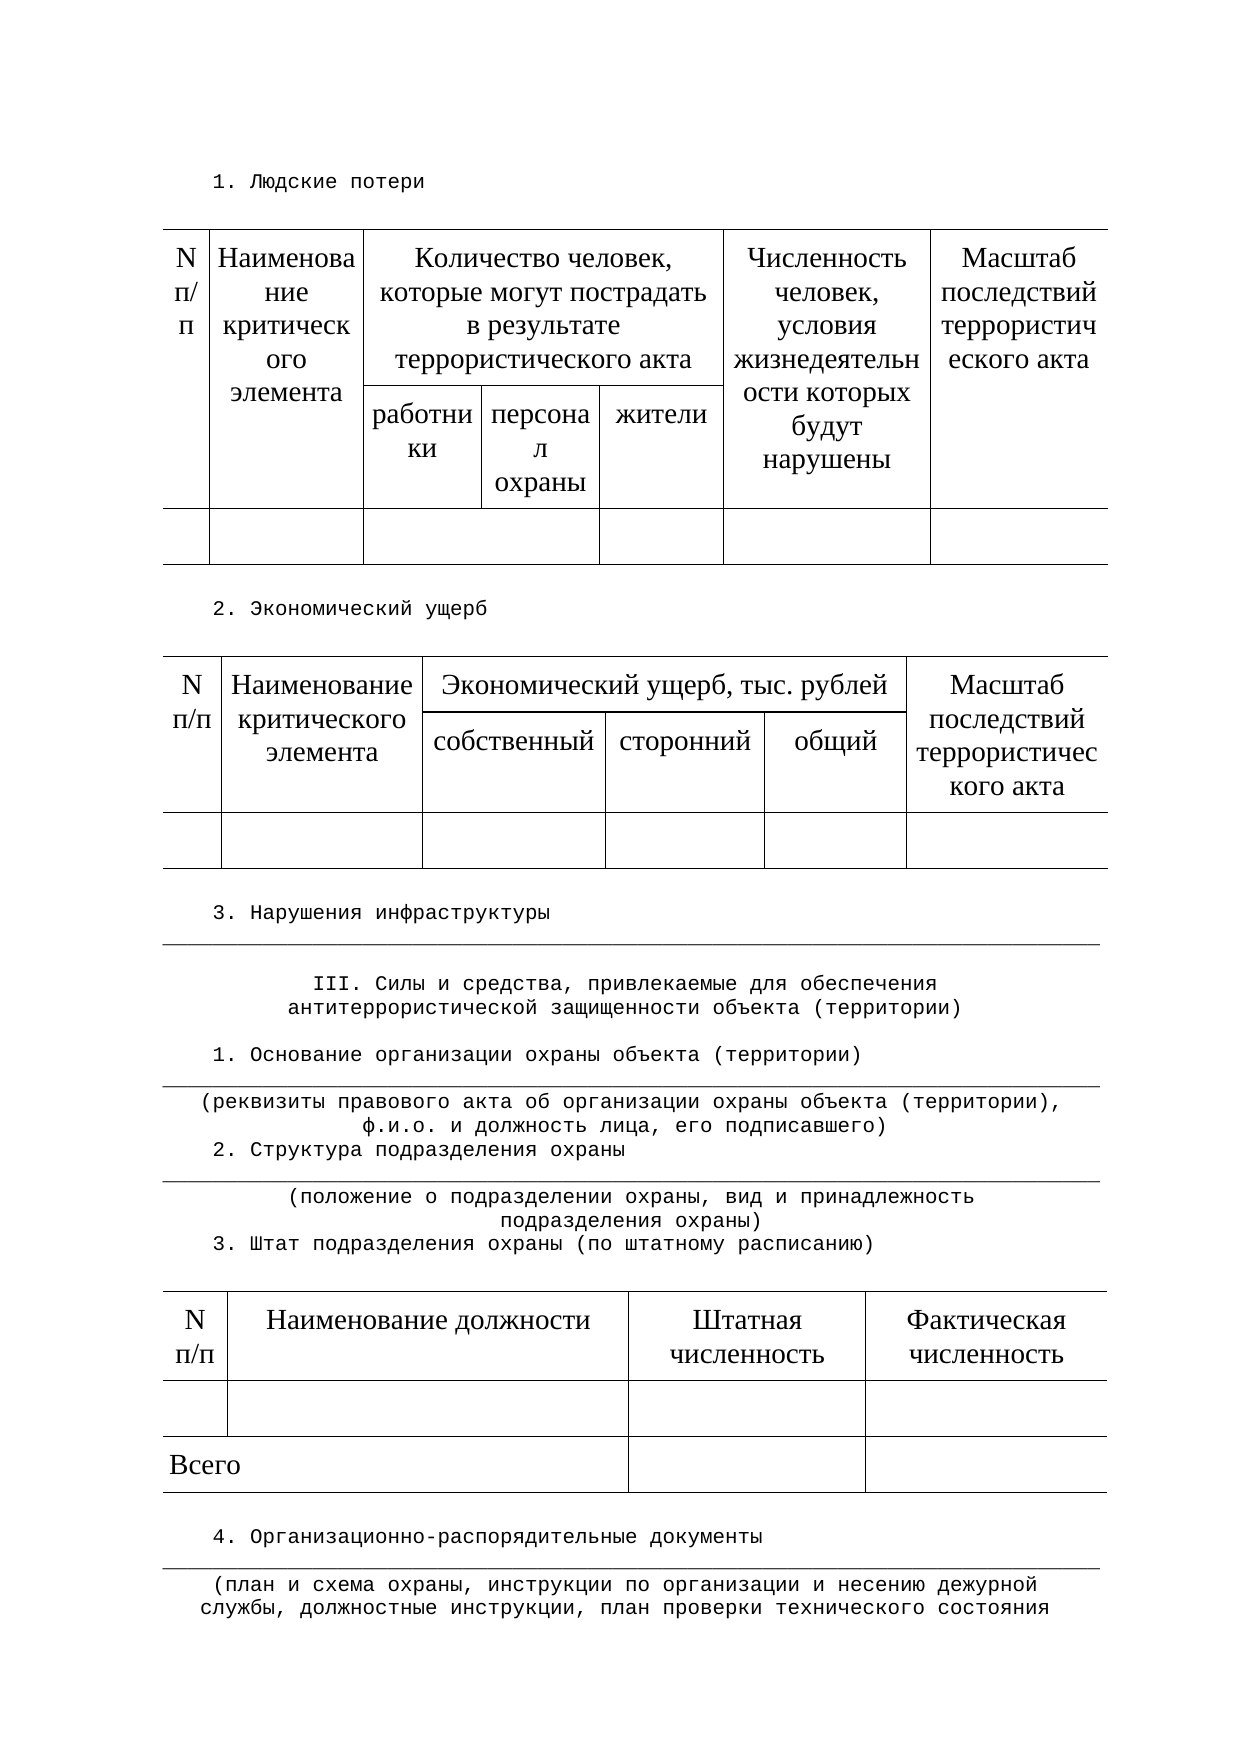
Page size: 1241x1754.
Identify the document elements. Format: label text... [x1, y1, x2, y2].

text 4. Организационно-распорядительные документы [162, 1526, 1107, 1550]
table_cell [765, 813, 906, 868]
table_header Фактическая численность [866, 1292, 1107, 1380]
table_header Наименование критического элемента [222, 657, 422, 812]
table_header Наименование должности [228, 1292, 628, 1380]
text службы, должностные инструкции, план проверки технического состояния [162, 1597, 1107, 1621]
text (реквизиты правового акта об организации охраны объекта (территории), [162, 1092, 1107, 1115]
table_cell жители [600, 386, 723, 508]
table_cell [163, 509, 209, 564]
table_cell [606, 813, 764, 868]
table_cell собственный [423, 713, 605, 812]
table_cell [866, 1381, 1107, 1436]
table_cell [423, 813, 605, 868]
text (план и схема охраны, инструкции по организации и несению дежурной [162, 1573, 1107, 1597]
table_cell [907, 813, 1107, 868]
table_cell [931, 509, 1107, 564]
text 1. Основание организации охраны объекта (территории) [162, 1044, 1107, 1068]
text (положение о подразделении охраны, вид и принадлежность [162, 1186, 1107, 1210]
text подразделения охраны) [162, 1210, 1107, 1233]
table_cell [866, 1437, 1107, 1492]
table_header Масштаб последствий террористического акта [907, 657, 1107, 812]
table_cell [210, 509, 363, 564]
table_header Численность человек, условия жизнедеятельности которых будут нарушены [724, 230, 930, 508]
text 2. Экономический ущерб [162, 598, 1107, 622]
table_header N п/п [163, 1292, 227, 1380]
table_header Количество человек, которые могут пострадать в результате террористического акта [364, 230, 723, 385]
table_cell [163, 813, 221, 868]
table_cell работники [364, 386, 481, 508]
table_cell Всего [163, 1437, 628, 1492]
table_cell [222, 813, 422, 868]
text ___________________________________________________________________________ [162, 1068, 1107, 1092]
table_header N п/п [163, 657, 221, 812]
table_cell [228, 1381, 628, 1436]
table_cell [364, 509, 599, 564]
text 2. Структура подразделения охраны [162, 1139, 1107, 1162]
text III. Силы и средства, привлекаемые для обеспечения [162, 973, 1107, 997]
table_cell сторонний [606, 713, 764, 812]
table_header N п/п [163, 230, 209, 508]
table_header Штатная численность [629, 1292, 865, 1380]
text 1. Людские потери [162, 171, 1107, 195]
text 3. Штат подразделения охраны (по штатному расписанию) [162, 1233, 1107, 1257]
text ф.и.о. и должность лица, его подписавшего) [162, 1115, 1107, 1139]
table_cell [629, 1381, 865, 1436]
table_cell общий [765, 713, 906, 812]
text ___________________________________________________________________________ [162, 926, 1107, 950]
table_cell персонал охраны [482, 386, 599, 508]
text ___________________________________________________________________________ [162, 1162, 1107, 1186]
table_header Наименование критического элемента [210, 230, 363, 508]
table_header Экономический ущерб, тыс. рублей [423, 657, 906, 711]
text 3. Нарушения инфраструктуры [162, 902, 1107, 926]
table_cell [724, 509, 930, 564]
text антитеррористической защищенности объекта (территории) [162, 997, 1107, 1021]
table_header Масштаб последствий террористического акта [931, 230, 1107, 508]
table_cell [600, 509, 723, 564]
table_cell [629, 1437, 865, 1492]
table_cell [163, 1381, 227, 1436]
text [162, 1550, 1107, 1573]
